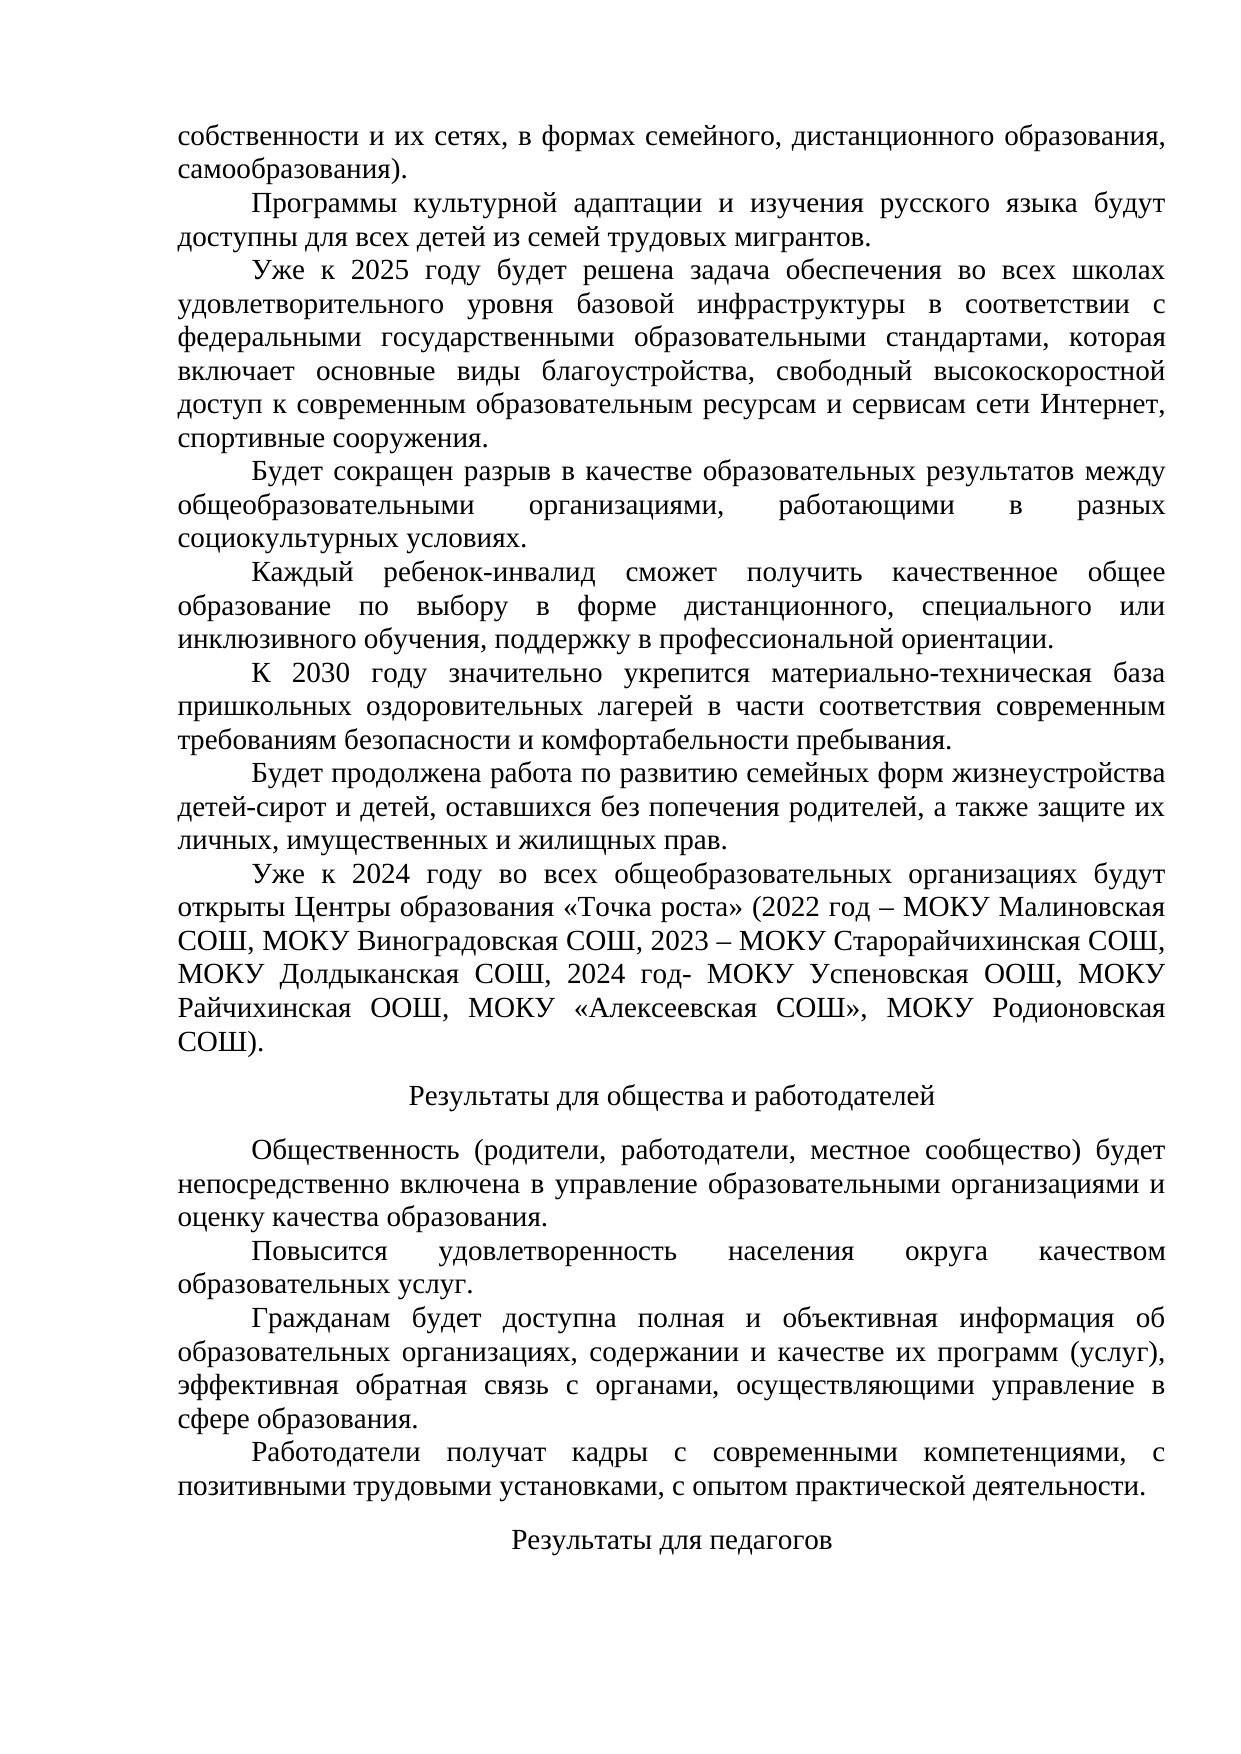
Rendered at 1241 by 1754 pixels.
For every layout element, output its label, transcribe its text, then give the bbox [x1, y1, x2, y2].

text Результаты для общества и работодателей [177, 1078, 1166, 1112]
text Работодатели получат кадры с современными компетенциями, с позитивными трудовыми установками, с опытом практической деятельности. [177, 1434, 1166, 1501]
text Будет продолжена работа по развитию семейных форм жизнеустройства детей-сирот и детей, оставшихся без попечения родителей, а также защите их личных, имущественных и жилищных прав. [177, 755, 1166, 856]
text Гражданам будет доступна полная и объективная информация об образовательных организациях, содержании и качестве их программ (услуг), эффективная обратная связь с органами, осуществляющими управление в сфере образования. [177, 1300, 1166, 1434]
text Результаты для педагогов [177, 1522, 1166, 1556]
text Уже к 2025 году будет решена задача обеспечения во всех школах удовлетворительного уровня базовой инфраструктуры в соответствии с федеральными государственными образовательными стандартами, которая включает основные виды благоустройства, свободный высокоскоростной доступ к современным образовательным ресурсам и сервисам сети Интернет, спортивные сооружения. [177, 252, 1166, 453]
text Уже к 2024 году во всех общеобразовательных организациях будут открыты Центры образования «Точка роста» (2022 год – МОКУ Малиновская СОШ, МОКУ Виноградовская СОШ, 2023 – МОКУ Старорайчихинская СОШ, МОКУ Долдыканская СОШ, 2024 год- МОКУ Успеновская ООШ, МОКУ Райчихинская ООШ, МОКУ «Алексеевская СОШ», МОКУ Родионовская СОШ). [177, 856, 1166, 1057]
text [177, 118, 1166, 185]
text Общественность (родители, работодатели, местное сообщество) будет непосредственно включена в управление образовательными организациями и оценку качества образования. [177, 1132, 1166, 1233]
text Программы культурной адаптации и изучения русского языка будут доступны для всех детей из семей трудовых мигрантов. [177, 185, 1166, 252]
text К 2030 году значительно укрепится материально-техническая база пришкольных оздоровительных лагерей в части соответствия современным требованиям безопасности и комфортабельности пребывания. [177, 655, 1166, 755]
text Повысится удовлетворенность населения округа качеством образовательных услуг. [177, 1233, 1166, 1300]
text Каждый ребенок-инвалид сможет получить качественное общее образование по выбору в форме дистанционного, специального или инклюзивного обучения, поддержку в профессиональной ориентации. [177, 554, 1166, 655]
text Будет сокращен разрыв в качестве образовательных результатов между общеобразовательными организациями, работающими в разных социокультурных условиях. [177, 453, 1166, 554]
